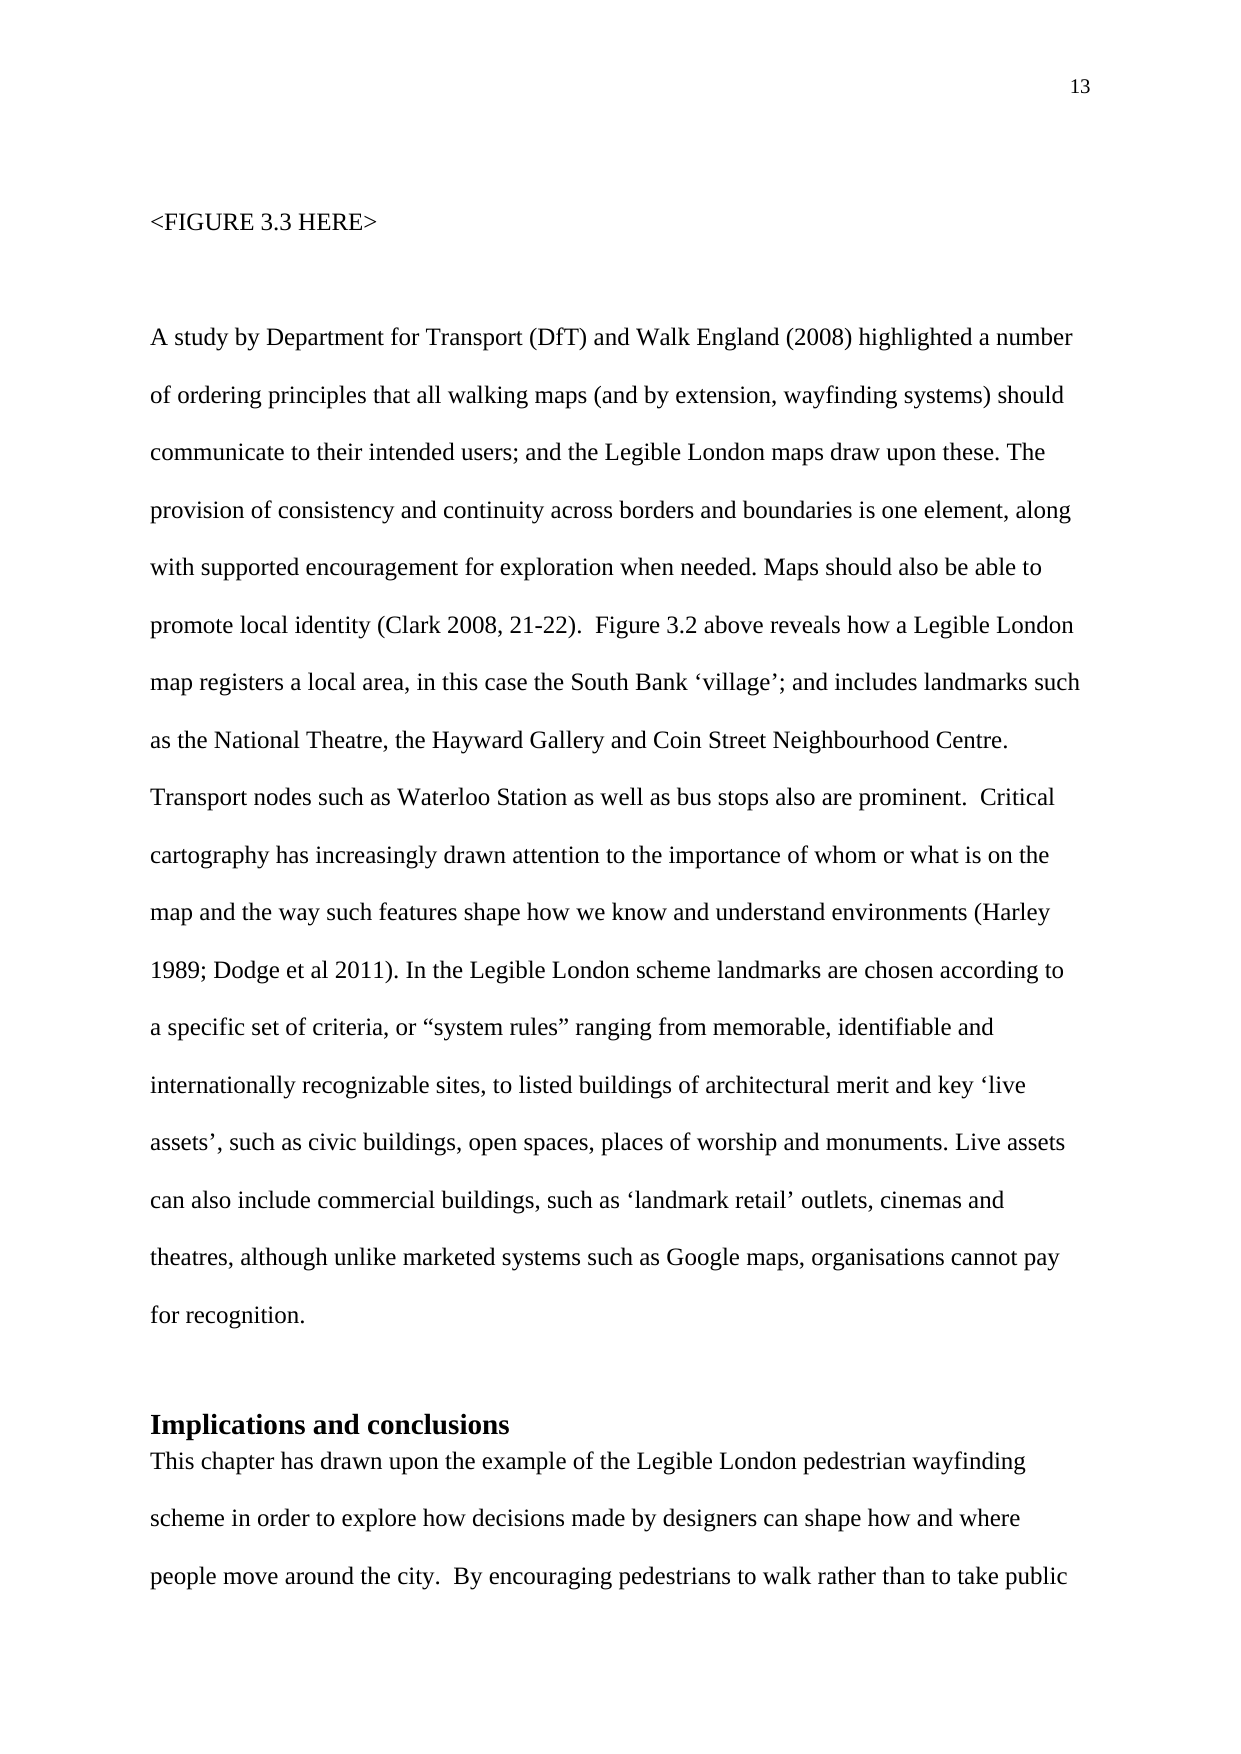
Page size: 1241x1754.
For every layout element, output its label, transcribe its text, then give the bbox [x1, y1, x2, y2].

text <FIGURE 3.3 HERE> [150, 207, 1080, 236]
subtitle Implications and conclusions [150, 1407, 1090, 1441]
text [150, 1446, 1080, 1590]
text A study by Department for Transport (DfT) and Walk England (2008) highlighted a number of ordering principles that all walking maps (and by extension, wayfinding systems) should communicate to their intended users; and the Legible London maps draw upon these. The provision of consistency and continuity across borders and boundaries is one element, along with supported encouragement for exploration when needed. Maps should also be able to promote local identity (Clark 2008, 21-22). Figure 3.2 above reveals how a Legible London map registers a local area, in this case the South Bank ‘village’; and includes landmarks such as the National Theatre, the Hayward Gallery and Coin Street Neighbourhood Centre. Transport nodes such as Waterloo Station as well as bus stops also are prominent. Critical cartography has increasingly drawn attention to the importance of whom or what is on the map and the way such features shape how we know and understand environments (Harley 1989; Dodge et al 2011). In the Legible London scheme landmarks are chosen according to a specific set of criteria, or “system rules” ranging from memorable, identifiable and internationally recognizable sites, to listed buildings of architectural merit and key ‘live assets’, such as civic buildings, open spaces, places of worship and monuments. Live assets can also include commercial buildings, such as ‘landmark retail’ outlets, cinemas and theatres, although unlike marketed systems such as Google maps, organisations cannot pay for recognition. [150, 322, 1080, 1329]
